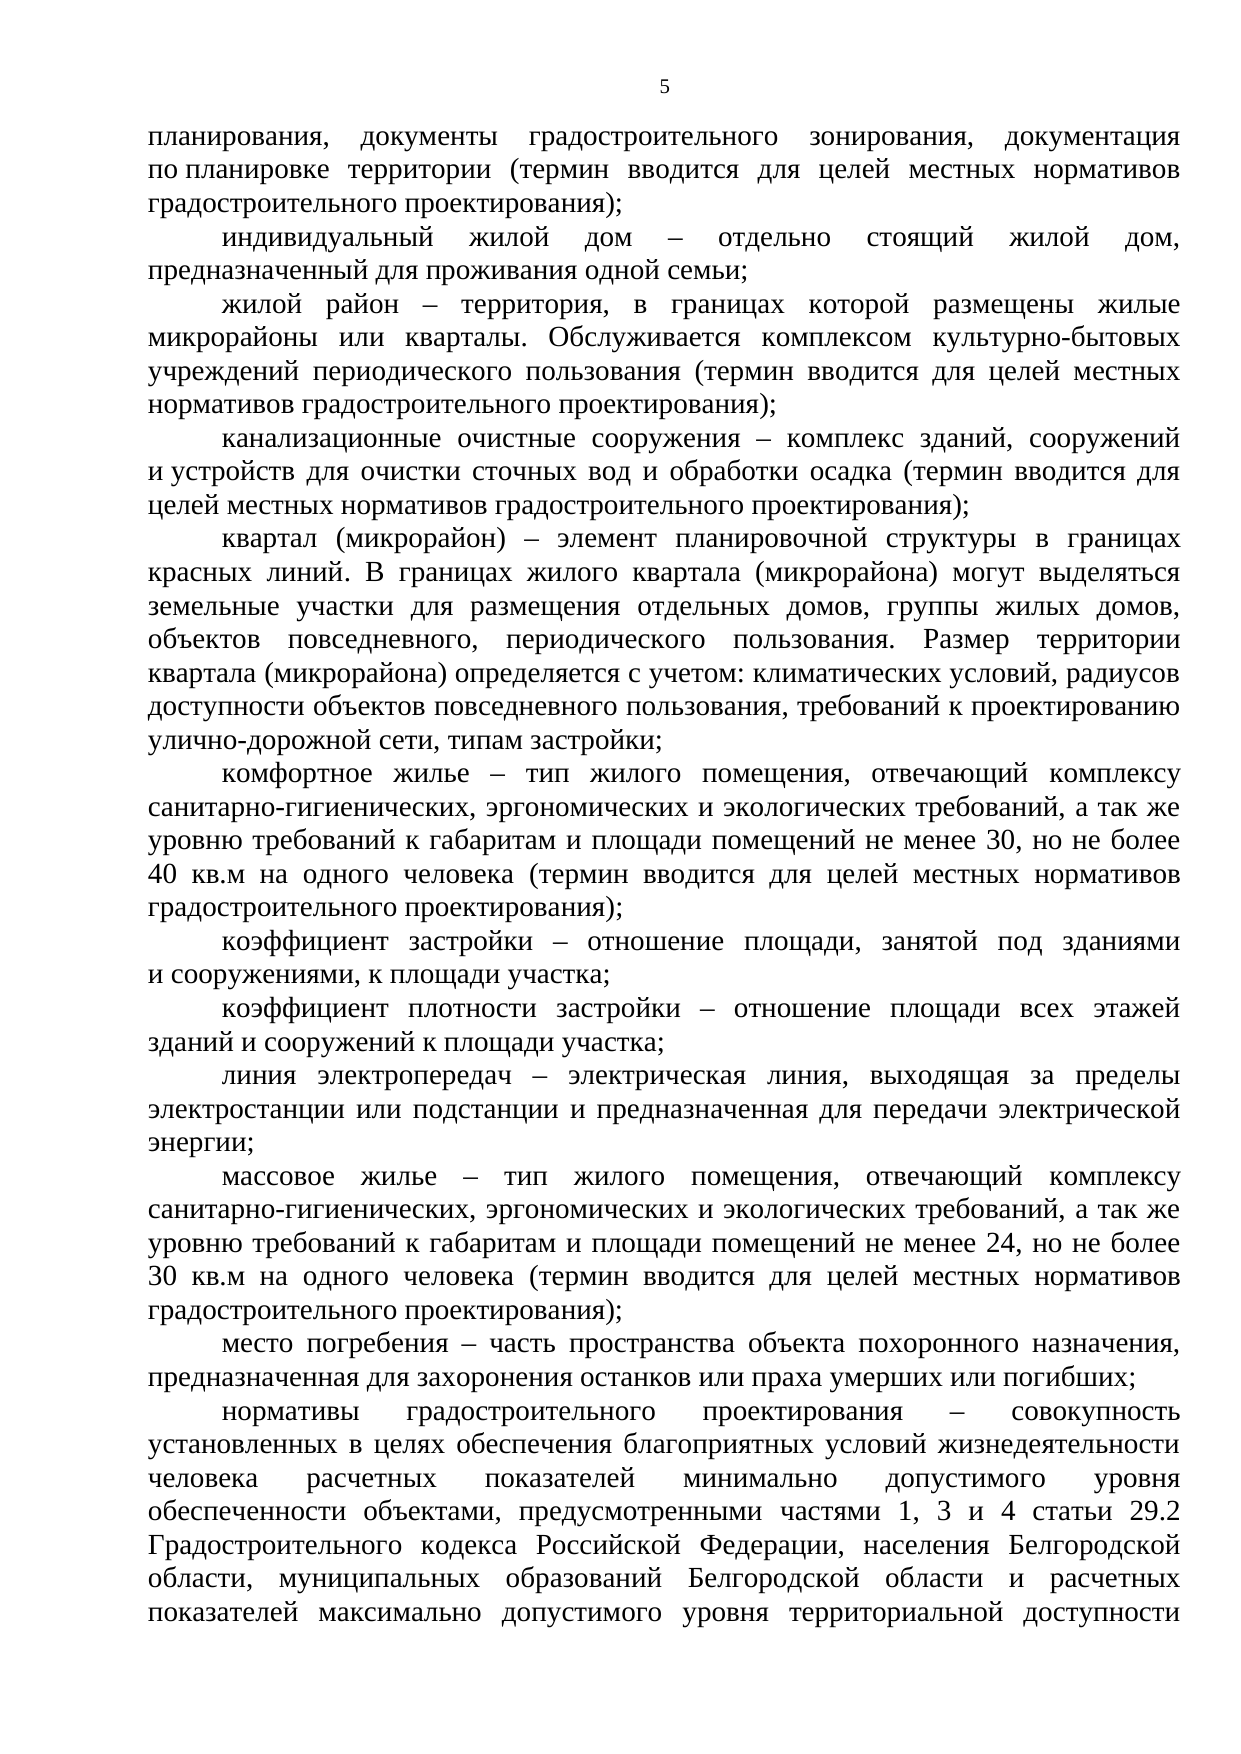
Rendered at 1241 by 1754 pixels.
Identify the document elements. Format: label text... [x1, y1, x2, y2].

text массовое жилье – тип жилого помещения, отвечающий комплексу санитарно-гигиенических, эргономических и экологических требований, а так же уровню требований к габаритам и площади помещений не менее 24, но не более 30 кв.м на одного человека (термин вводится для целей местных нормативов градостроительного проектирования); [148, 1158, 1181, 1326]
text место погребения – часть пространства объекта похоронного назначения, предназначенная для захоронения останков или праха умерших или погибших; [148, 1326, 1181, 1393]
text квартал (микрорайон) – элемент планировочной структуры в границах красных линий. В границах жилого квартала (микрорайона) могут выделяться земельные участки для размещения отдельных домов, группы жилых домов, объектов повседневного, периодического пользования. Размер территории квартала (микрорайона) определяется с учетом: климатических условий, радиусов доступности объектов повседневного пользования, требований к проектированию улично-дорожной сети, типам застройки; [148, 521, 1181, 755]
text комфортное жилье – тип жилого помещения, отвечающий комплексу санитарно-гигиенических, эргономических и экологических требований, а так же уровню требований к габаритам и площади помещений не менее 30, но не более 40 кв.м на одного человека (термин вводится для целей местных нормативов градостроительного проектирования); [148, 755, 1181, 923]
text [148, 1393, 1181, 1627]
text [148, 118, 1181, 219]
text линия электропередач – электрическая линия, выходящая за пределы электростанции или подстанции и предназначенная для передачи электрической энергии; [148, 1057, 1181, 1158]
text коэффициент плотности застройки – отношение площади всех этажей зданий и сооружений к площади участка; [148, 990, 1181, 1057]
text индивидуальный жилой дом – отдельно стоящий жилой дом, предназначенный для проживания одной семьи; [148, 219, 1181, 286]
text канализационные очистные сооружения – комплекс зданий, сооружений и устройств для очистки сточных вод и обработки осадка (термин вводится для целей местных нормативов градостроительного проектирования); [148, 420, 1181, 521]
text жилой район – территория, в границах которой размещены жилые микрорайоны или кварталы. Обслуживается комплексом культурно-бытовых учреждений периодического пользования (термин вводится для целей местных нормативов градостроительного проектирования); [148, 286, 1181, 420]
text коэффициент застройки – отношение площади, занятой под зданиями и сооружениями, к площади участка; [148, 923, 1181, 990]
